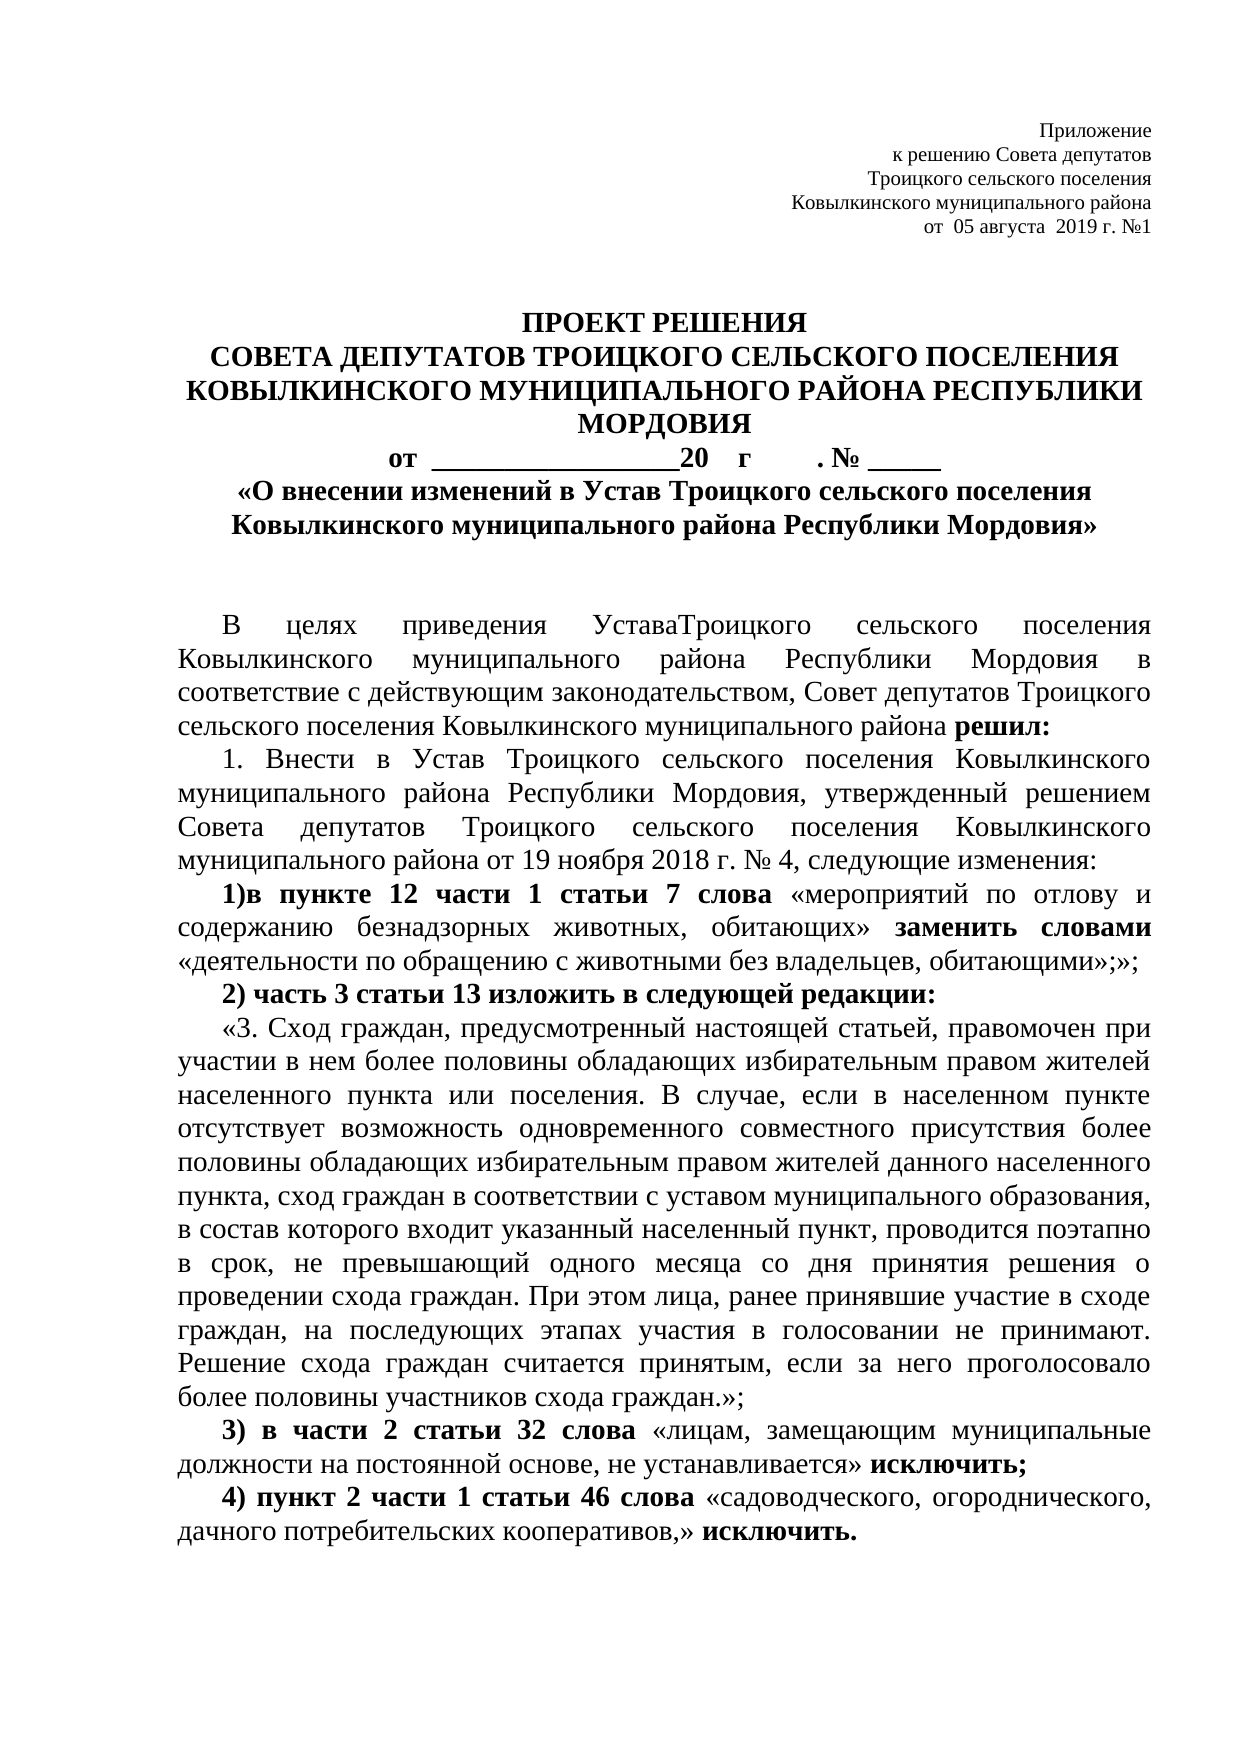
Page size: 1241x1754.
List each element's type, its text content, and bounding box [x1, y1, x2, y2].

text 1. Внести в Устав Троицкого сельского поселения Ковылкинского муниципального района Республики Мордовия, утвержденный решением Совета депутатов Троицкого сельского поселения Ковылкинского муниципального района от 19 ноября 2018 г. № 4, следующие изменения: [177, 742, 1152, 876]
text от 05 августа 2019 г. №1 [177, 214, 1152, 238]
text ПРОЕКТ РЕШЕНИЯ [177, 306, 1152, 339]
text Ковылкинского муниципального района [177, 190, 1152, 214]
text СОВЕТА ДЕПУТАТОВ ТРОИЦКОГО СЕЛЬСКОГО ПОСЕЛЕНИЯ КОВЫЛКИНСКОГО МУНИЦИПАЛЬНОГО РАЙОНА РЕСПУБЛИКИ МОРДОВИЯ [177, 339, 1152, 440]
text Приложение [177, 118, 1152, 142]
text к решению Совета депутатов [177, 142, 1152, 166]
text 2) часть 3 статьи 13 изложить в следующей редакции: [177, 976, 1152, 1010]
text от _________________20 г . № _____ [177, 440, 1152, 473]
text «3. Сход граждан, предусмотренный настоящей статьей, правомочен при участии в нем более половины обладающих избирательным правом жителей населенного пункта или поселения. В случае, если в населенном пункте отсутствует возможность одновременного совместного присутствия более половины обладающих избирательным правом жителей данного населенного пункта, сход граждан в соответствии с уставом муниципального образования, в состав которого входит указанный населенный пункт, проводится поэтапно в срок, не превышающий одного месяца со дня принятия решения о проведении схода граждан. При этом лица, ранее принявшие участие в сходе граждан, на последующих этапах участия в голосовании не принимают. Решение схода граждан считается принятым, если за него проголосовало более половины участников схода граждан.»; [177, 1010, 1152, 1412]
text В целях приведения УставаТроицкого сельского поселения Ковылкинского муниципального района Республики Мордовия в соответствие с действующим законодательством, Совет депутатов Троицкого сельского поселения Ковылкинского муниципального района решил: [177, 607, 1152, 742]
text «О внесении изменений в Устав Троицкого сельского поселения Ковылкинского муниципального района Республики Мордовия» [177, 473, 1152, 540]
text 4) пункт 2 части 1 статьи 46 слова «садоводческого, огороднического, дачного потребительских кооперативов,» исключить. [177, 1479, 1152, 1547]
text 3) в части 2 статьи 32 слова «лицам, замещающим муниципальные должности на постоянной основе, не устанавливается» исключить; [177, 1412, 1152, 1479]
text 1)в пункте 12 части 1 статьи 7 слова «мероприятий по отлову и содержанию безнадзорных животных, обитающих» заменить словами «деятельности по обращению с животными без владельцев, обитающими»;»; [177, 876, 1152, 976]
text Троицкого сельского поселения [177, 166, 1152, 190]
